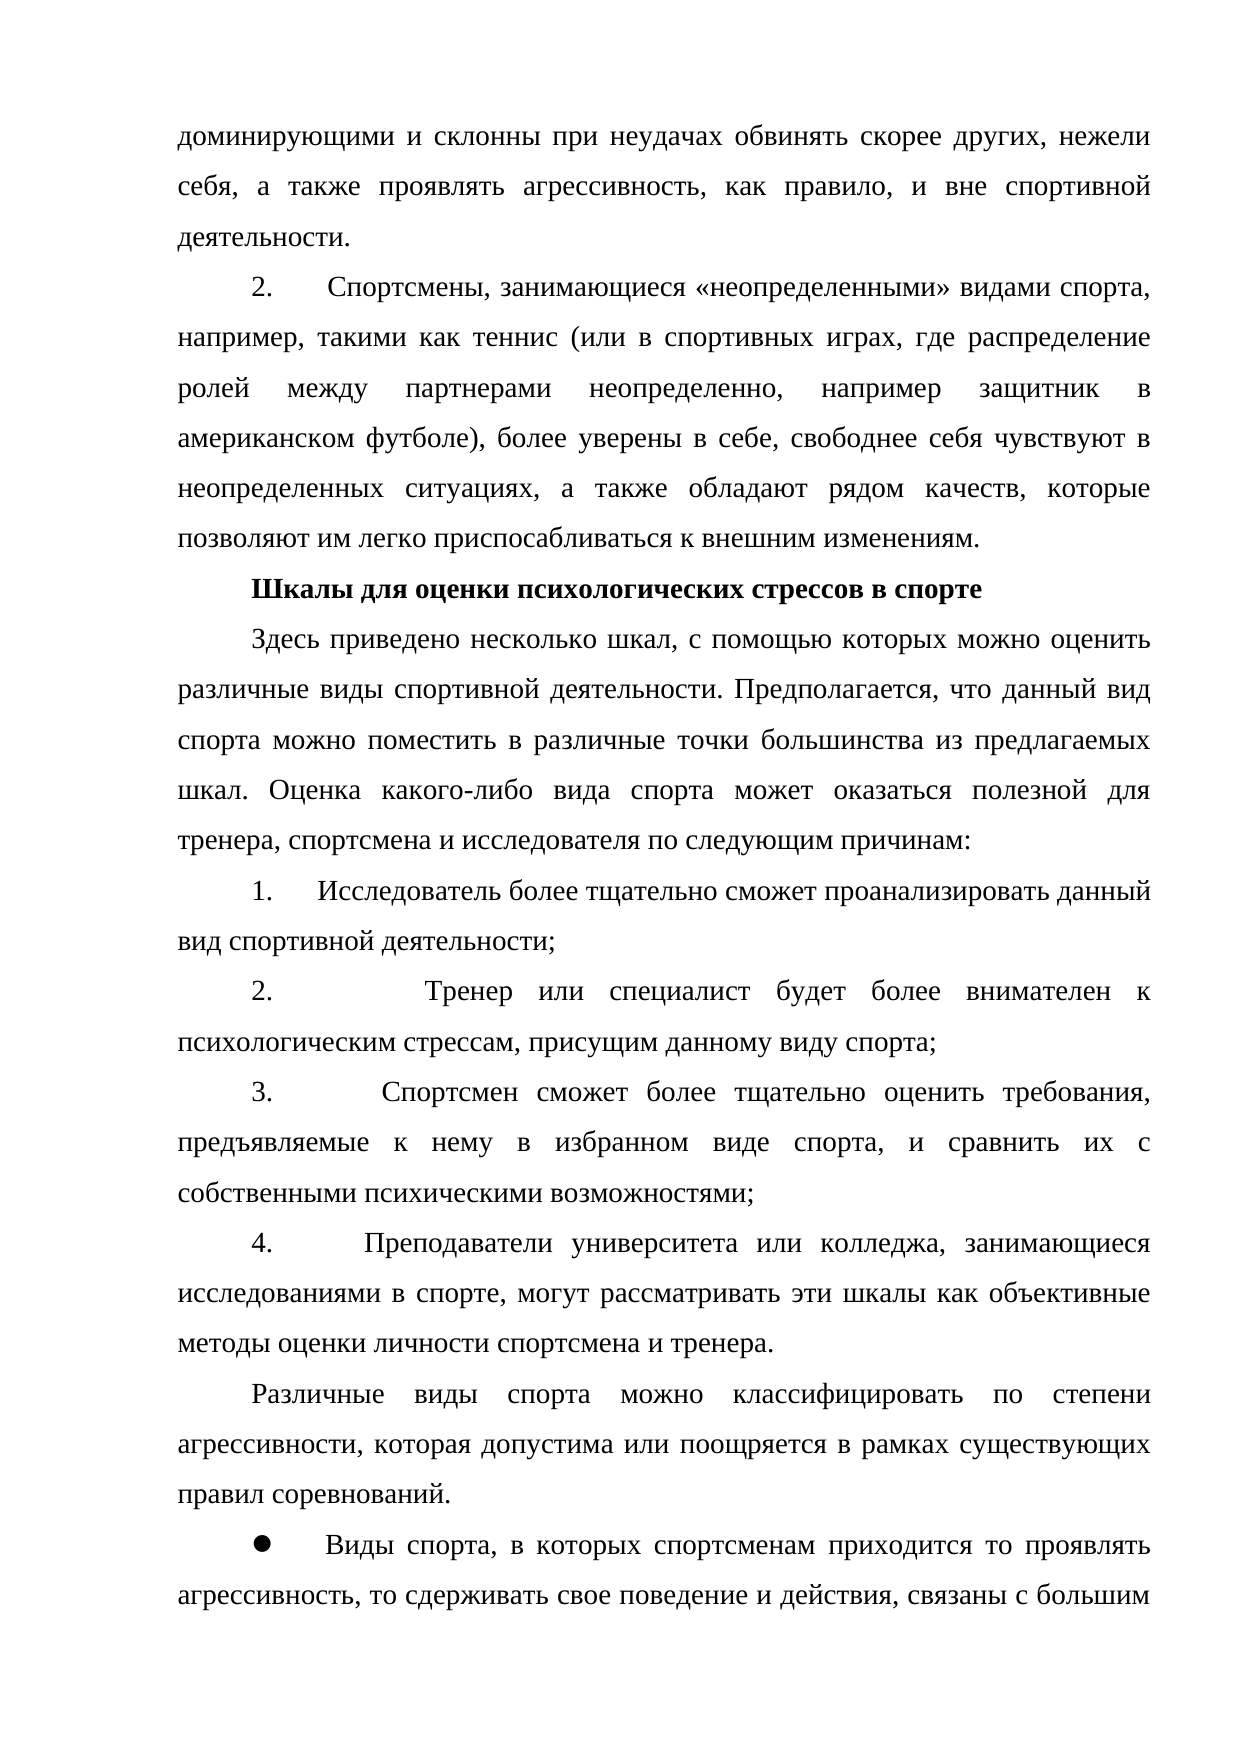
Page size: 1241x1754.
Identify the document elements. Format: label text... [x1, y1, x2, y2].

text Здесь приведено несколько шкал, с помощью которых можно оценить различные виды спортивной деятельности. Предполагается, что данный вид спорта можно поместить в различные точки большинства из предлагаемых шкал. Оценка какого-либо вида спорта может оказаться полезной для тренера, спортсмена и исследователя по следующим причинам: [177, 621, 1152, 856]
text 2. Спортсмены, занимающиеся «неопределенными» видами спорта, например, такими как теннис (или в спортивных играх, где распределение ролей между партнерами неопределенно, например защитник в американском футболе), более уверены в себе, свободнее себя чувствуют в неопределенных ситуациях, а также обладают рядом качеств, которые позволяют им легко приспосабливаться к внешним изменениям. [177, 269, 1152, 554]
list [177, 1527, 1152, 1611]
text Шкалы для оценки психологических стрессов в спорте [177, 571, 1152, 604]
text 3. Спортсмен сможет более тщательно оценить требования, предъявляемые к нему в избранном виде спорта, и сравнить их с собственными психическими возможностями; [177, 1074, 1152, 1208]
text 1. Исследователь более тщательно сможет проанализировать данный вид спортивной деятельности; [177, 873, 1152, 957]
text Различные виды спорта можно классифицировать по степени агрессивности, которая допустима или поощряется в рамках существующих правил соревнований. [177, 1376, 1152, 1510]
text 4. Преподаватели университета или колледжа, занимающиеся исследованиями в спорте, могут рассматривать эти шкалы как объективные методы оценки личности спортсмена и тренера. [177, 1225, 1152, 1359]
text 2. Тренер или специалист будет более внимателен к психологическим стрессам, присущим данному виду спорта; [177, 973, 1152, 1057]
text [177, 118, 1152, 252]
